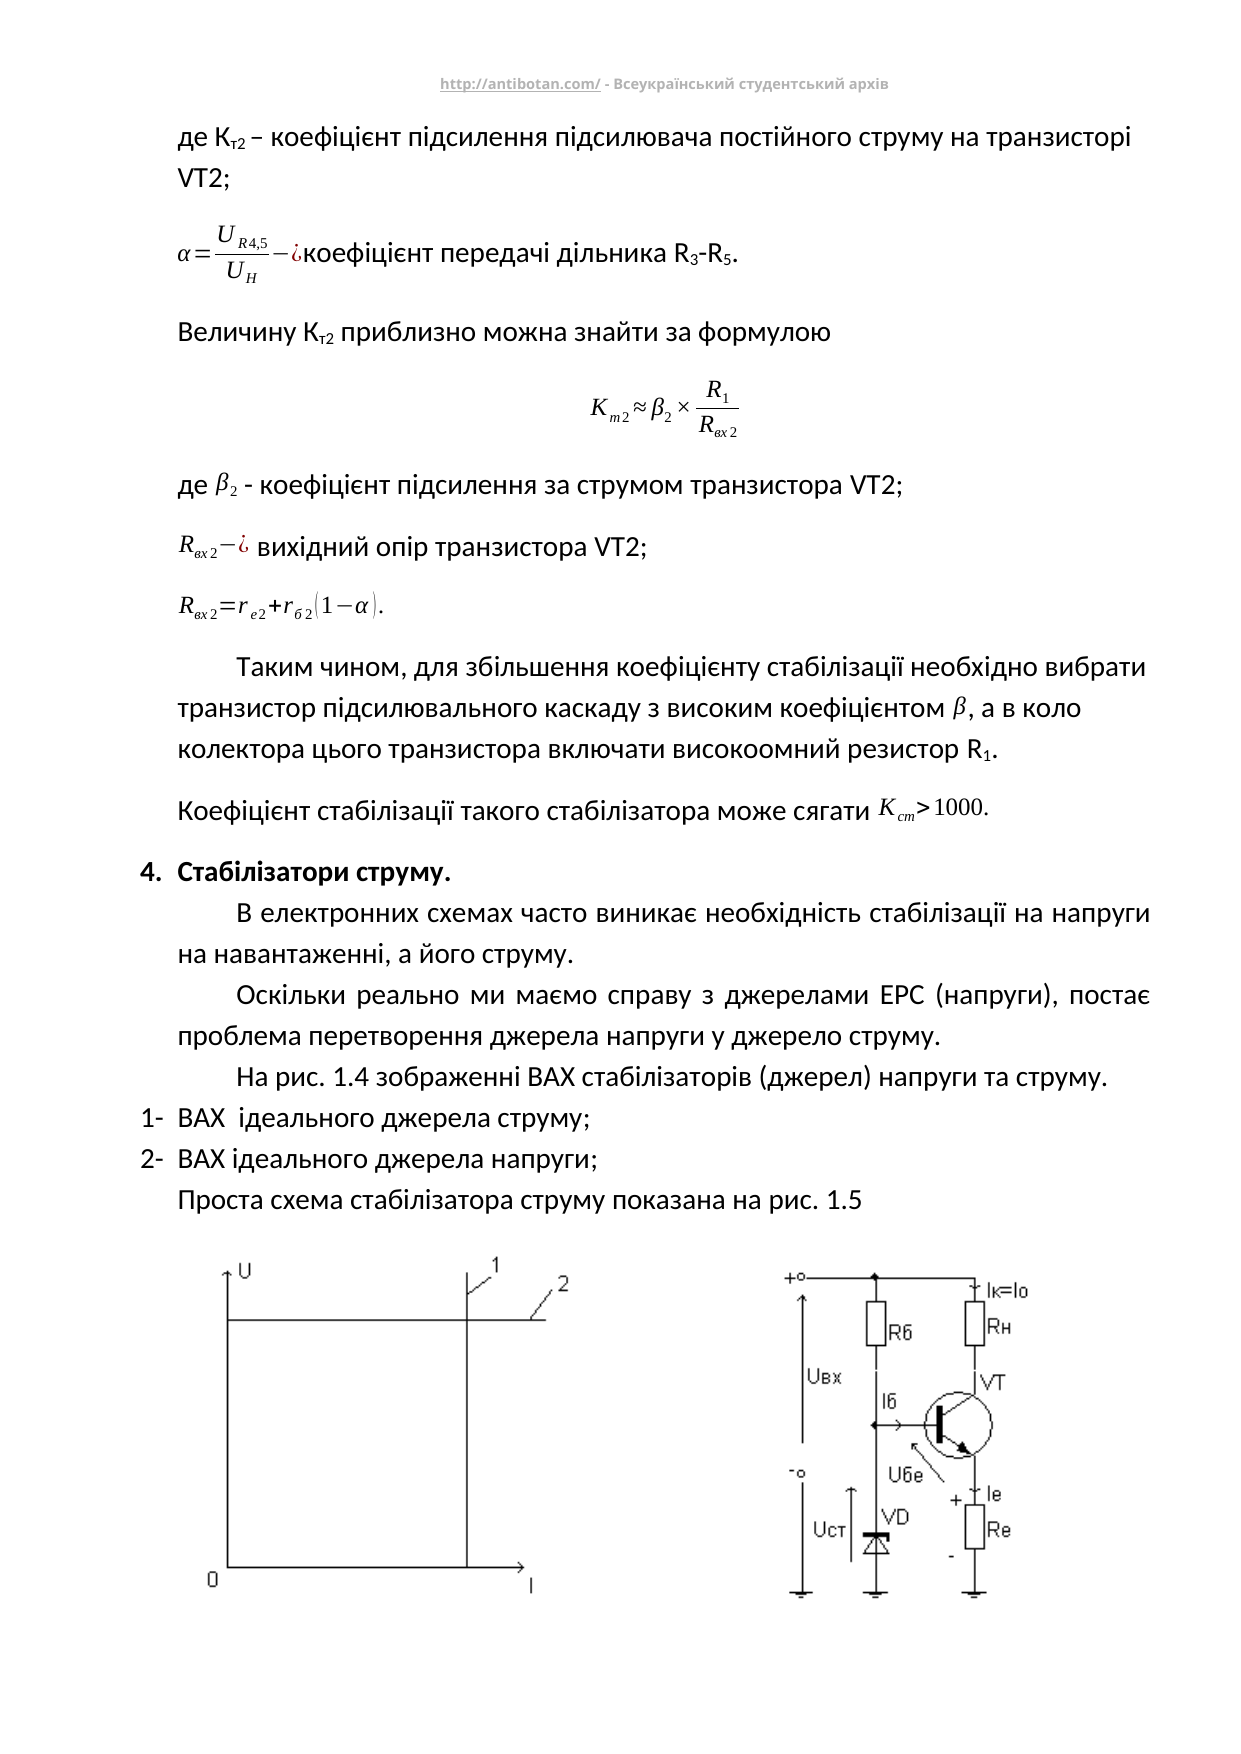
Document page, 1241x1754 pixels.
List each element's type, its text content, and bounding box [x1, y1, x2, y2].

picture [177, 1221, 601, 1628]
text Величину Кт2 приблизно можна знайти за формулою [177, 313, 1152, 349]
text де - коефіцієнт підсилення за струмом транзистора VT2; [177, 466, 1152, 502]
text де Кт2 – коефіцієнт підсилення підсилювача постійного струму на транзисторі VT2; [177, 118, 1152, 195]
list ВАХ ідеального джерела напруги; [140, 1140, 1152, 1176]
list ВАХ ідеального джерела струму; [140, 1099, 1152, 1134]
list В електронних схемах часто виникає необхідність стабілізації на напруги на навантаженні, а його струму. [177, 894, 1152, 971]
list На рис. 1.4 зображенні ВАХ стабілізаторів (джерел) напруги та струму. [177, 1058, 1152, 1094]
picture [752, 1234, 1062, 1628]
text вихідний опір транзистора VT2; [177, 528, 1152, 564]
text коефіцієнт передачі дільника R3-R5. [177, 221, 1152, 287]
list Стабілізатори струму. [140, 853, 1152, 889]
text Коефіцієнт стабілізації такого стабілізатора може сягати [177, 792, 1152, 827]
list Оскільки реально ми маємо справу з джерелами ЕРС (напруги), постає проблема перетворення джерела напруги у джерело струму. [177, 976, 1152, 1053]
list Проста схема стабілізатора струму показана на рис. 1.5 [177, 1181, 1152, 1216]
text Таким чином, для збільшення коефіцієнту стабілізації необхідно вибрати транзистор підсилювального каскаду з високим коефіцієнтом , а в коло колектора цього транзистора включати високоомний резистор R1. [177, 648, 1152, 765]
